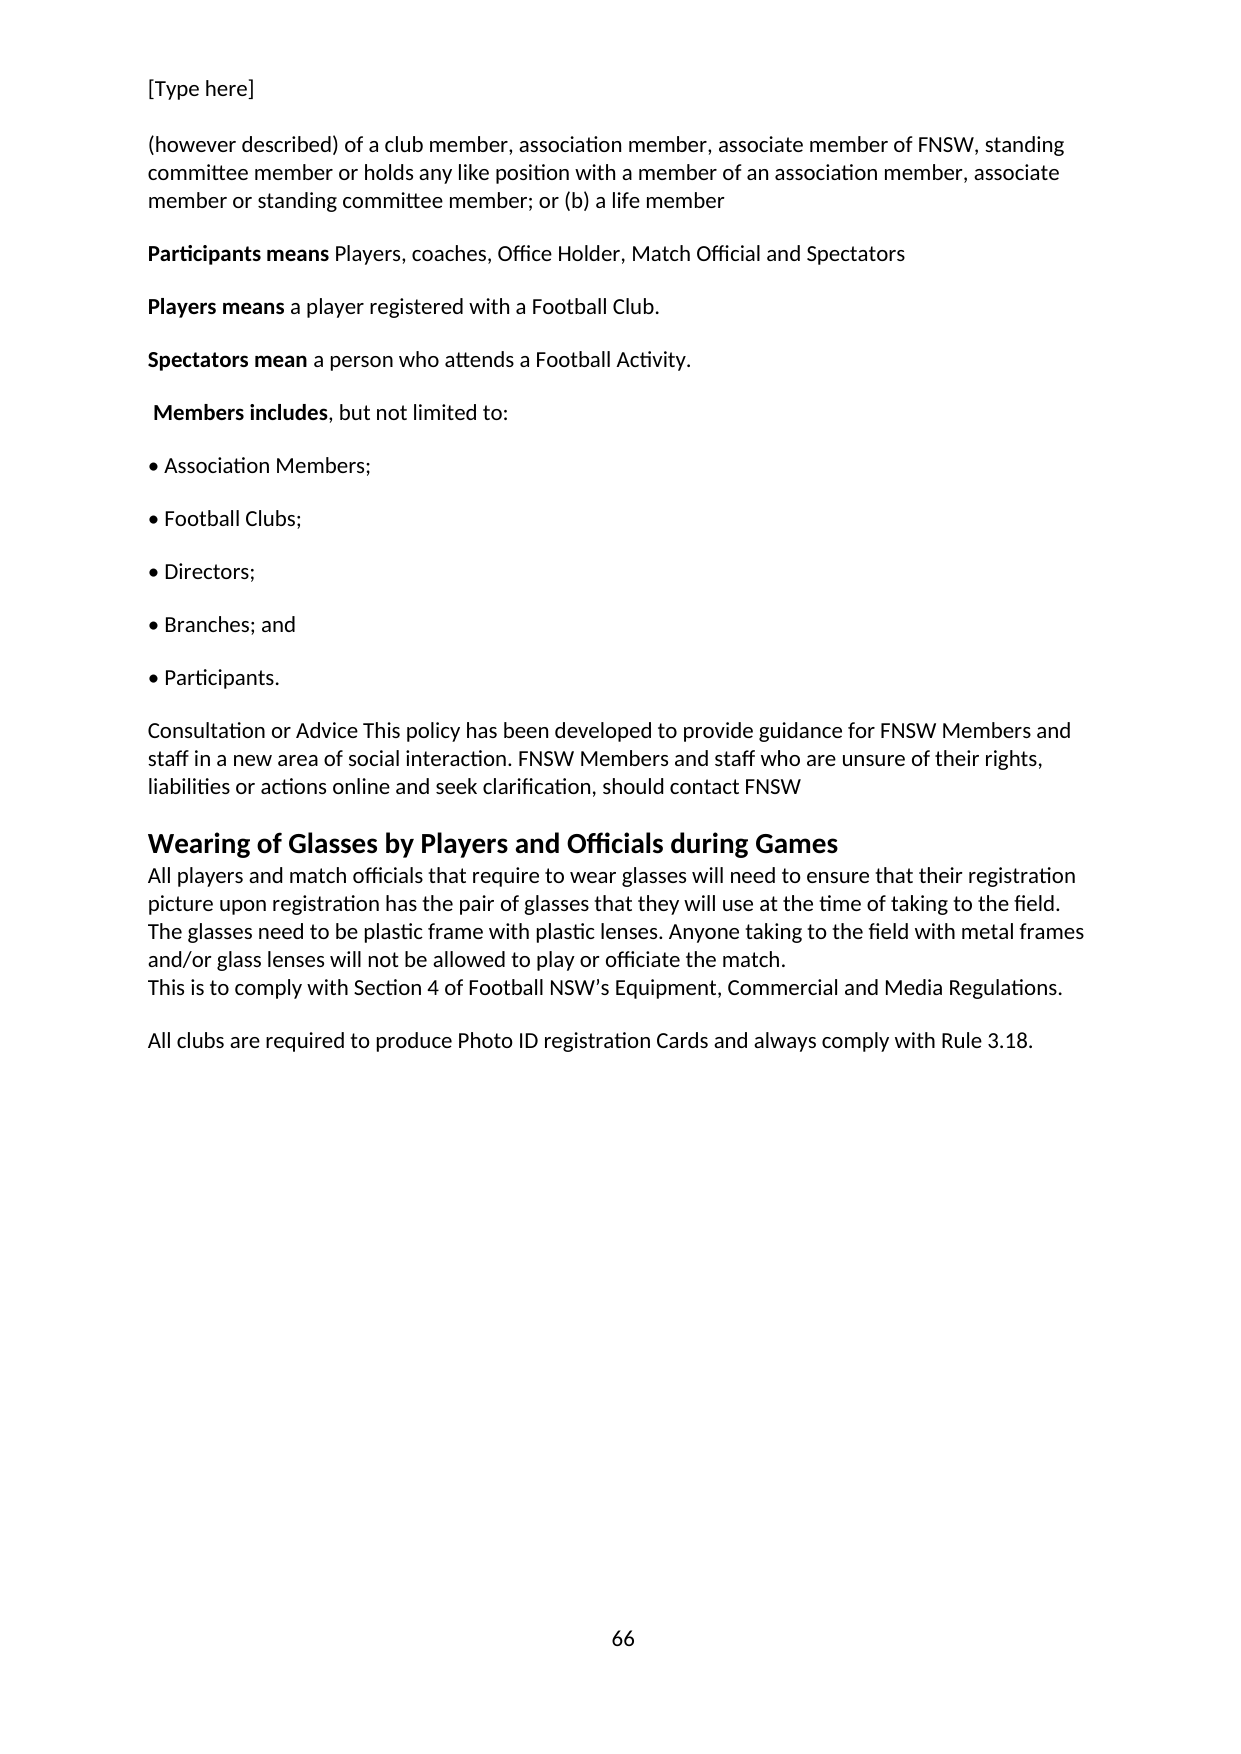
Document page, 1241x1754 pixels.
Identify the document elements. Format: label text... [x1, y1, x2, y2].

text • Branches; and [148, 610, 1098, 638]
text This is to comply with Section 4 of Football NSW’s Equipment, Commercial and Media Regulations. [148, 973, 1098, 1001]
text Players means a player registered with a Football Club. [148, 292, 1098, 320]
text • Association Members; [148, 451, 1098, 479]
text Participants means Players, coaches, Office Holder, Match Official and Spectators [148, 239, 1098, 267]
text • Football Clubs; [148, 504, 1098, 532]
text All players and match officials that require to wear glasses will need to ensure that their registration picture upon registration has the pair of glasses that they will use at the time of taking to the field. The glasses need to be plastic frame with plastic lenses. Anyone taking to the field with metal frames and/or glass lenses will not be allowed to play or officiate the match. [148, 861, 1098, 973]
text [148, 130, 1098, 214]
text Members includes, but not limited to: [148, 398, 1098, 426]
text All clubs are required to produce Photo ID registration Cards and always comply with Rule 3.18. [148, 1026, 1098, 1082]
text • Directors; [148, 557, 1098, 585]
text Spectators mean a person who attends a Football Activity. [148, 345, 1098, 373]
text Wearing of Glasses by Players and Officials during Games [148, 825, 1098, 861]
text • Participants. [148, 663, 1098, 691]
text Consultation or Advice This policy has been developed to provide guidance for FNSW Members and staff in a new area of social interaction. FNSW Members and staff who are unsure of their rights, liabilities or actions online and seek clarification, should contact FNSW [148, 716, 1098, 800]
